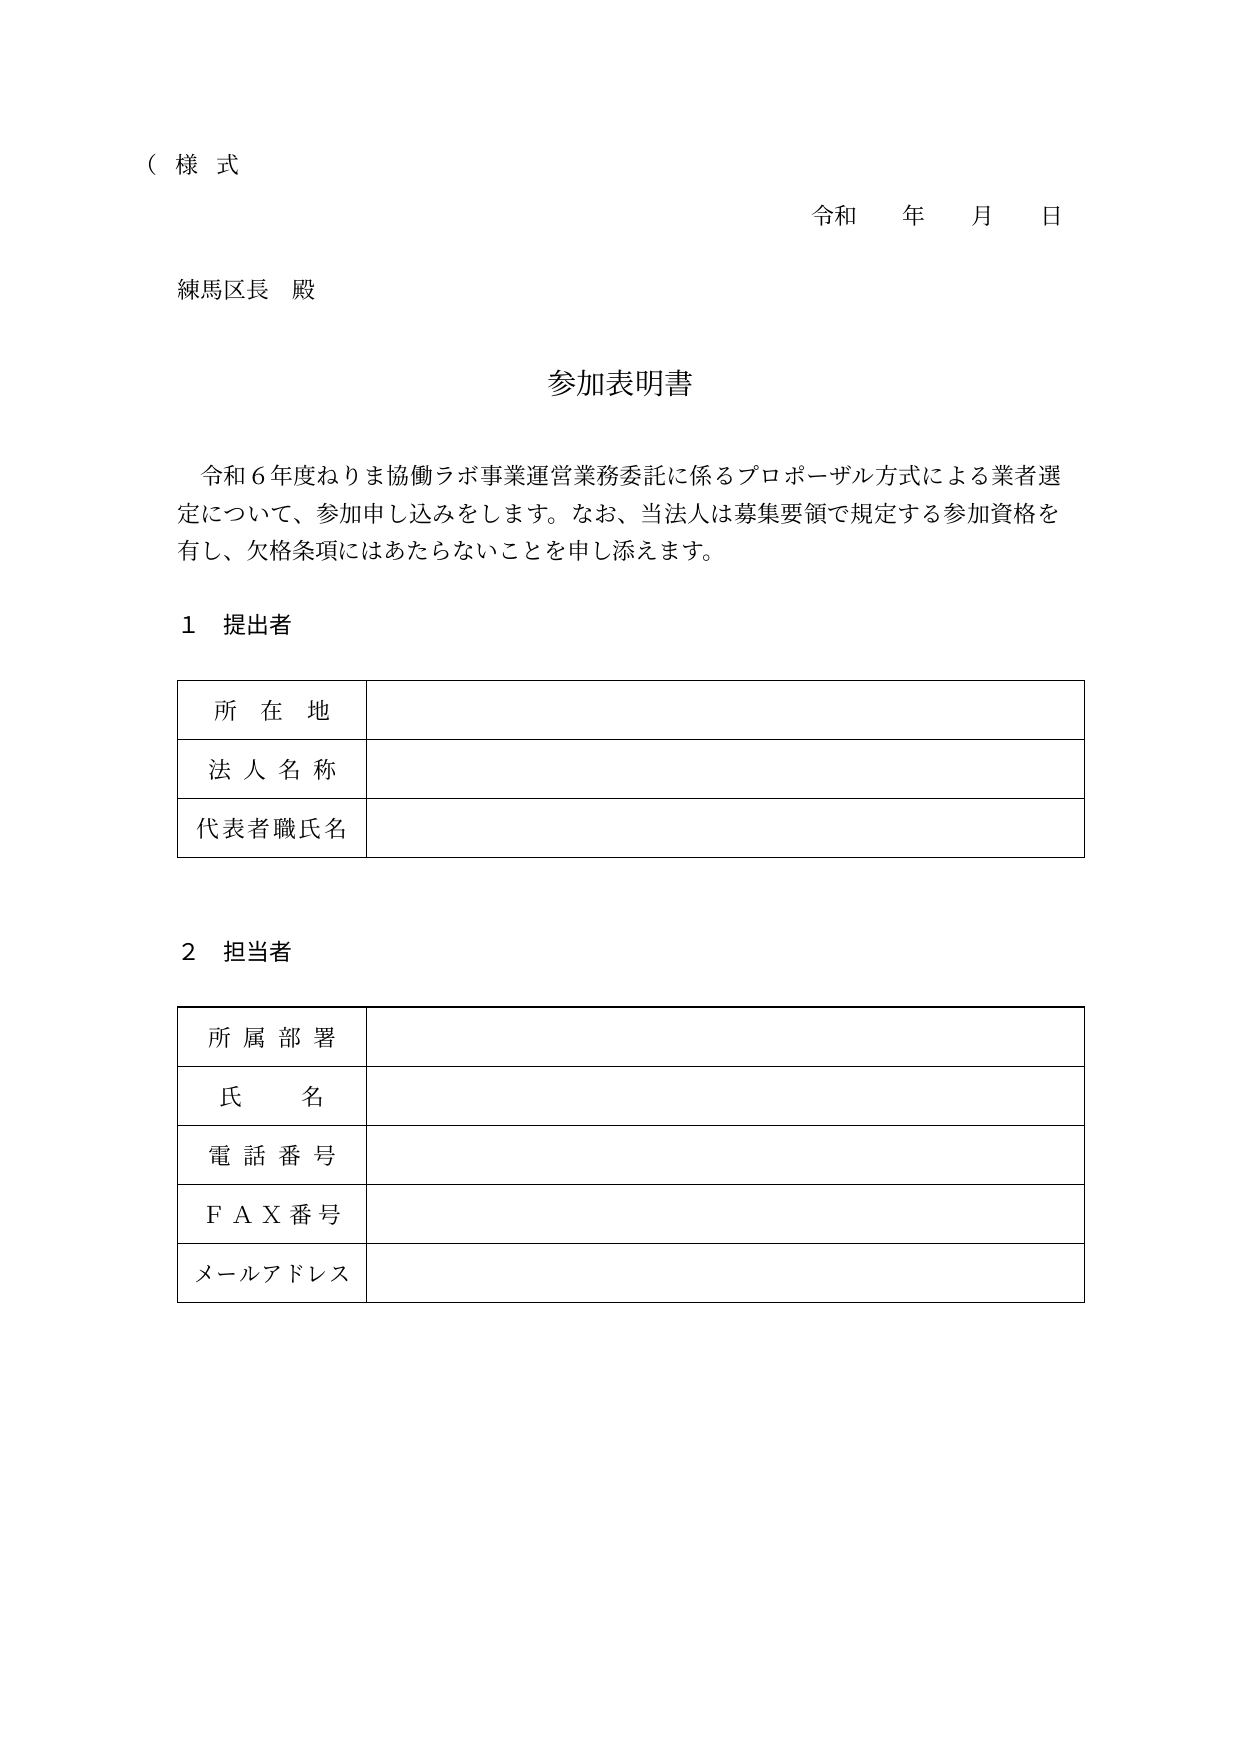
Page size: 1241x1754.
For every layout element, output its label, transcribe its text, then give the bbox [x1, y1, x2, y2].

table_cell 法人名称 [178, 740, 366, 798]
table_cell [367, 1126, 1084, 1184]
table_cell [367, 1185, 1084, 1243]
table_cell [367, 1244, 1084, 1302]
text 令和６年度ねりま協働ラボ事業運営業務委託に係るプロポーザル方式による業者選定について、参加申し込みをします。なお、当法人は募集要領で規定する参加資格を有し、欠格条項にはあたらないことを申し添えます。 [177, 456, 1063, 568]
table_header [367, 681, 1084, 738]
text 参加表明書 [177, 345, 1063, 419]
table_header 所在地 [178, 681, 366, 738]
table_cell 氏名 [178, 1067, 366, 1124]
table_header 所属部署 [178, 1008, 366, 1066]
table_cell [367, 1067, 1084, 1124]
table_header [367, 1008, 1084, 1066]
table_cell [367, 740, 1084, 798]
table_cell ＦＡＸ番号 [178, 1185, 366, 1243]
table_cell [367, 799, 1084, 857]
table_cell メールアドレス [178, 1244, 366, 1302]
table_cell 代表者職氏名 [178, 799, 366, 857]
text 練馬区長 殿 [177, 270, 1063, 308]
text １ 提出者 [177, 605, 1063, 642]
table_cell 電話番号 [178, 1126, 366, 1184]
text ２ 担当者 [177, 932, 1063, 969]
text 令和 年 月 日 [177, 196, 1063, 233]
